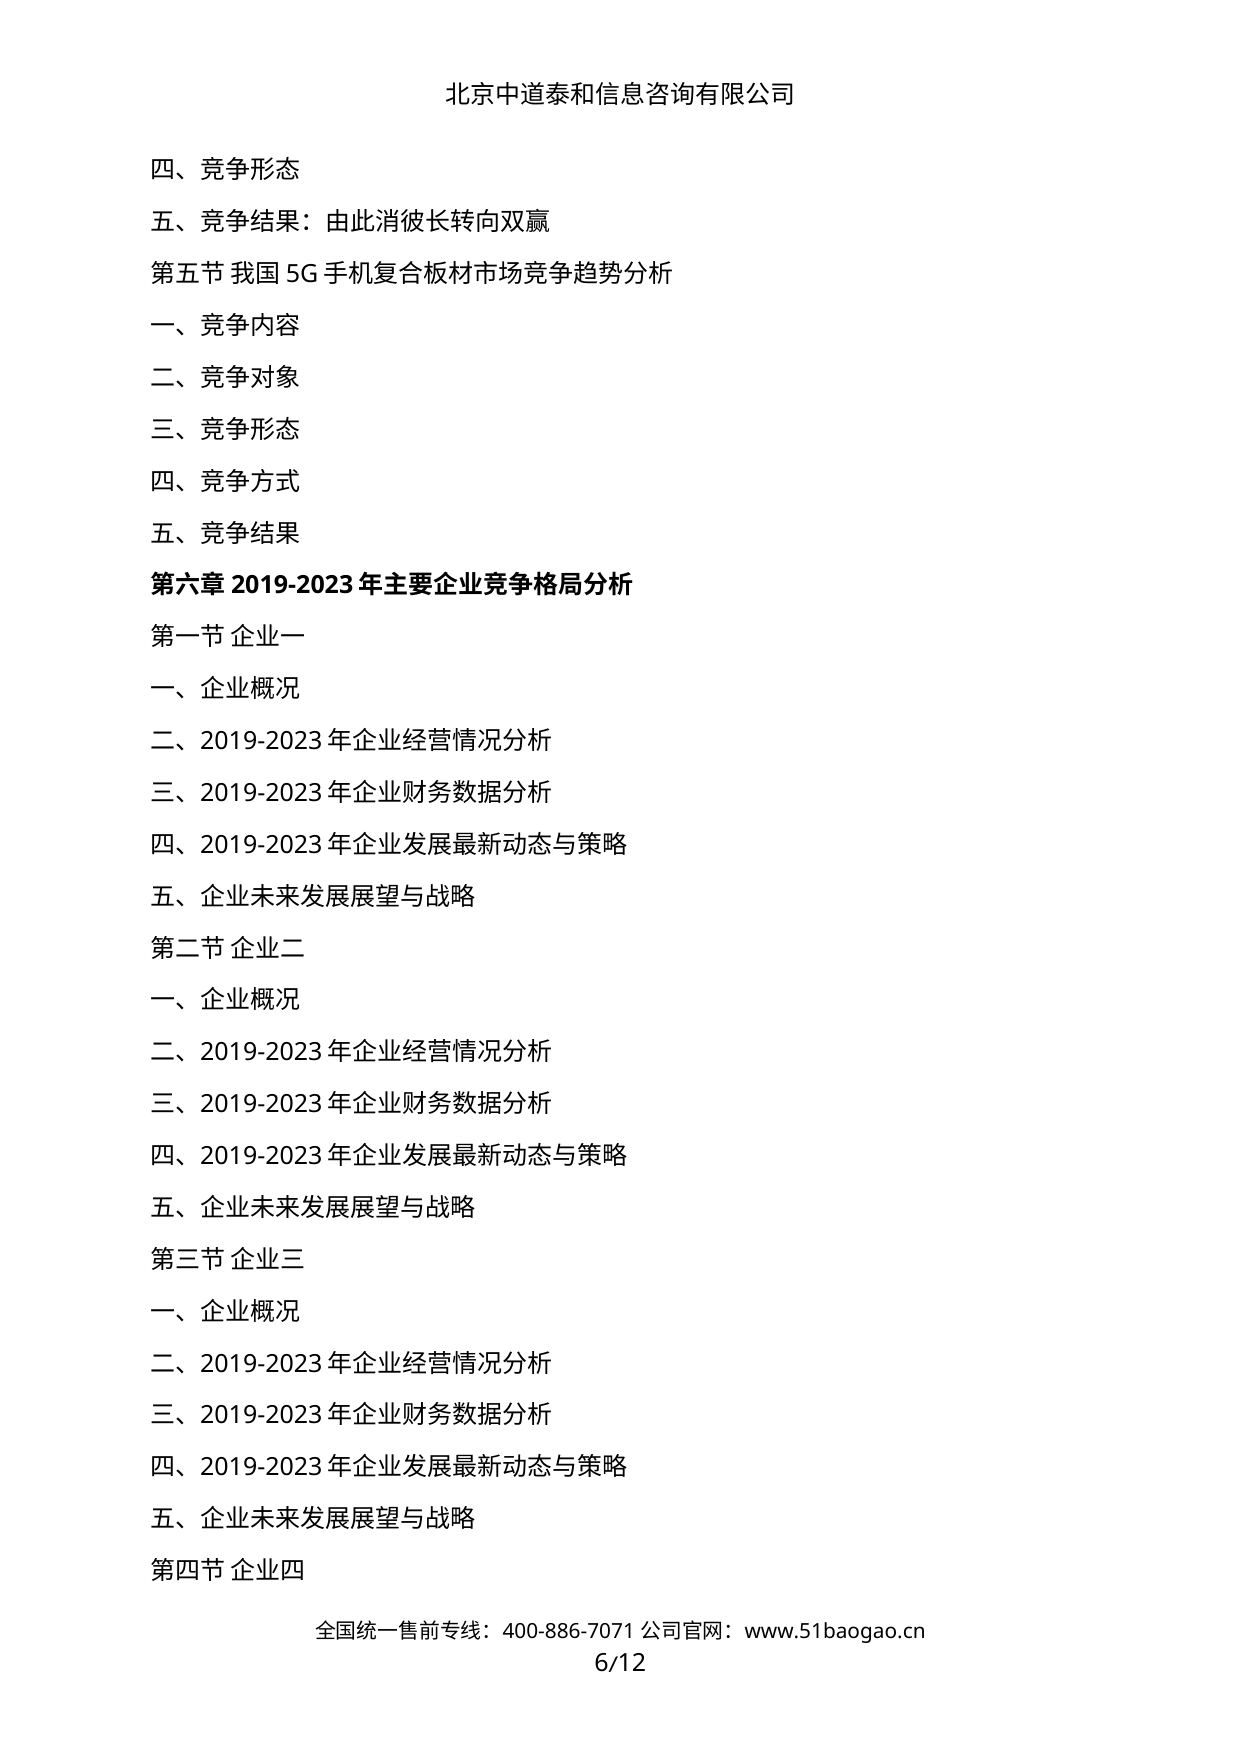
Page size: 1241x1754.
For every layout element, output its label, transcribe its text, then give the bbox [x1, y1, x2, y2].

text 二、2019-2023年企业经营情况分析 [150, 1032, 1090, 1068]
text 第六章 2019-2023年主要企业竞争格局分析 [150, 565, 1090, 601]
text 五、竞争结果 [150, 513, 1090, 549]
text 五、竞争结果：由此消彼长转向双赢 [150, 202, 1090, 238]
text 三、2019-2023年企业财务数据分析 [150, 1395, 1090, 1431]
text 第二节 企业二 [150, 928, 1090, 964]
text 四、竞争方式 [150, 461, 1090, 497]
text 一、企业概况 [150, 1291, 1090, 1327]
text 第三节 企业三 [150, 1239, 1090, 1276]
text 五、企业未来发展展望与战略 [150, 1499, 1090, 1535]
text 第一节 企业一 [150, 617, 1090, 653]
text 第四节 企业四 [150, 1551, 1090, 1587]
text 四、竞争形态 [150, 150, 1090, 186]
text 一、竞争内容 [150, 306, 1090, 342]
text 一、企业概况 [150, 980, 1090, 1016]
text 第五节 我国5G手机复合板材市场竞争趋势分析 [150, 254, 1090, 290]
text 五、企业未来发展展望与战略 [150, 1187, 1090, 1224]
text 四、2019-2023年企业发展最新动态与策略 [150, 824, 1090, 861]
text 四、2019-2023年企业发展最新动态与策略 [150, 1136, 1090, 1172]
text 二、2019-2023年企业经营情况分析 [150, 1343, 1090, 1379]
text 三、2019-2023年企业财务数据分析 [150, 1084, 1090, 1120]
text 二、2019-2023年企业经营情况分析 [150, 721, 1090, 757]
text 二、竞争对象 [150, 357, 1090, 394]
text 五、企业未来发展展望与战略 [150, 876, 1090, 912]
text 三、2019-2023年企业财务数据分析 [150, 772, 1090, 809]
text 一、企业概况 [150, 669, 1090, 705]
text 三、竞争形态 [150, 409, 1090, 446]
text 四、2019-2023年企业发展最新动态与策略 [150, 1447, 1090, 1483]
